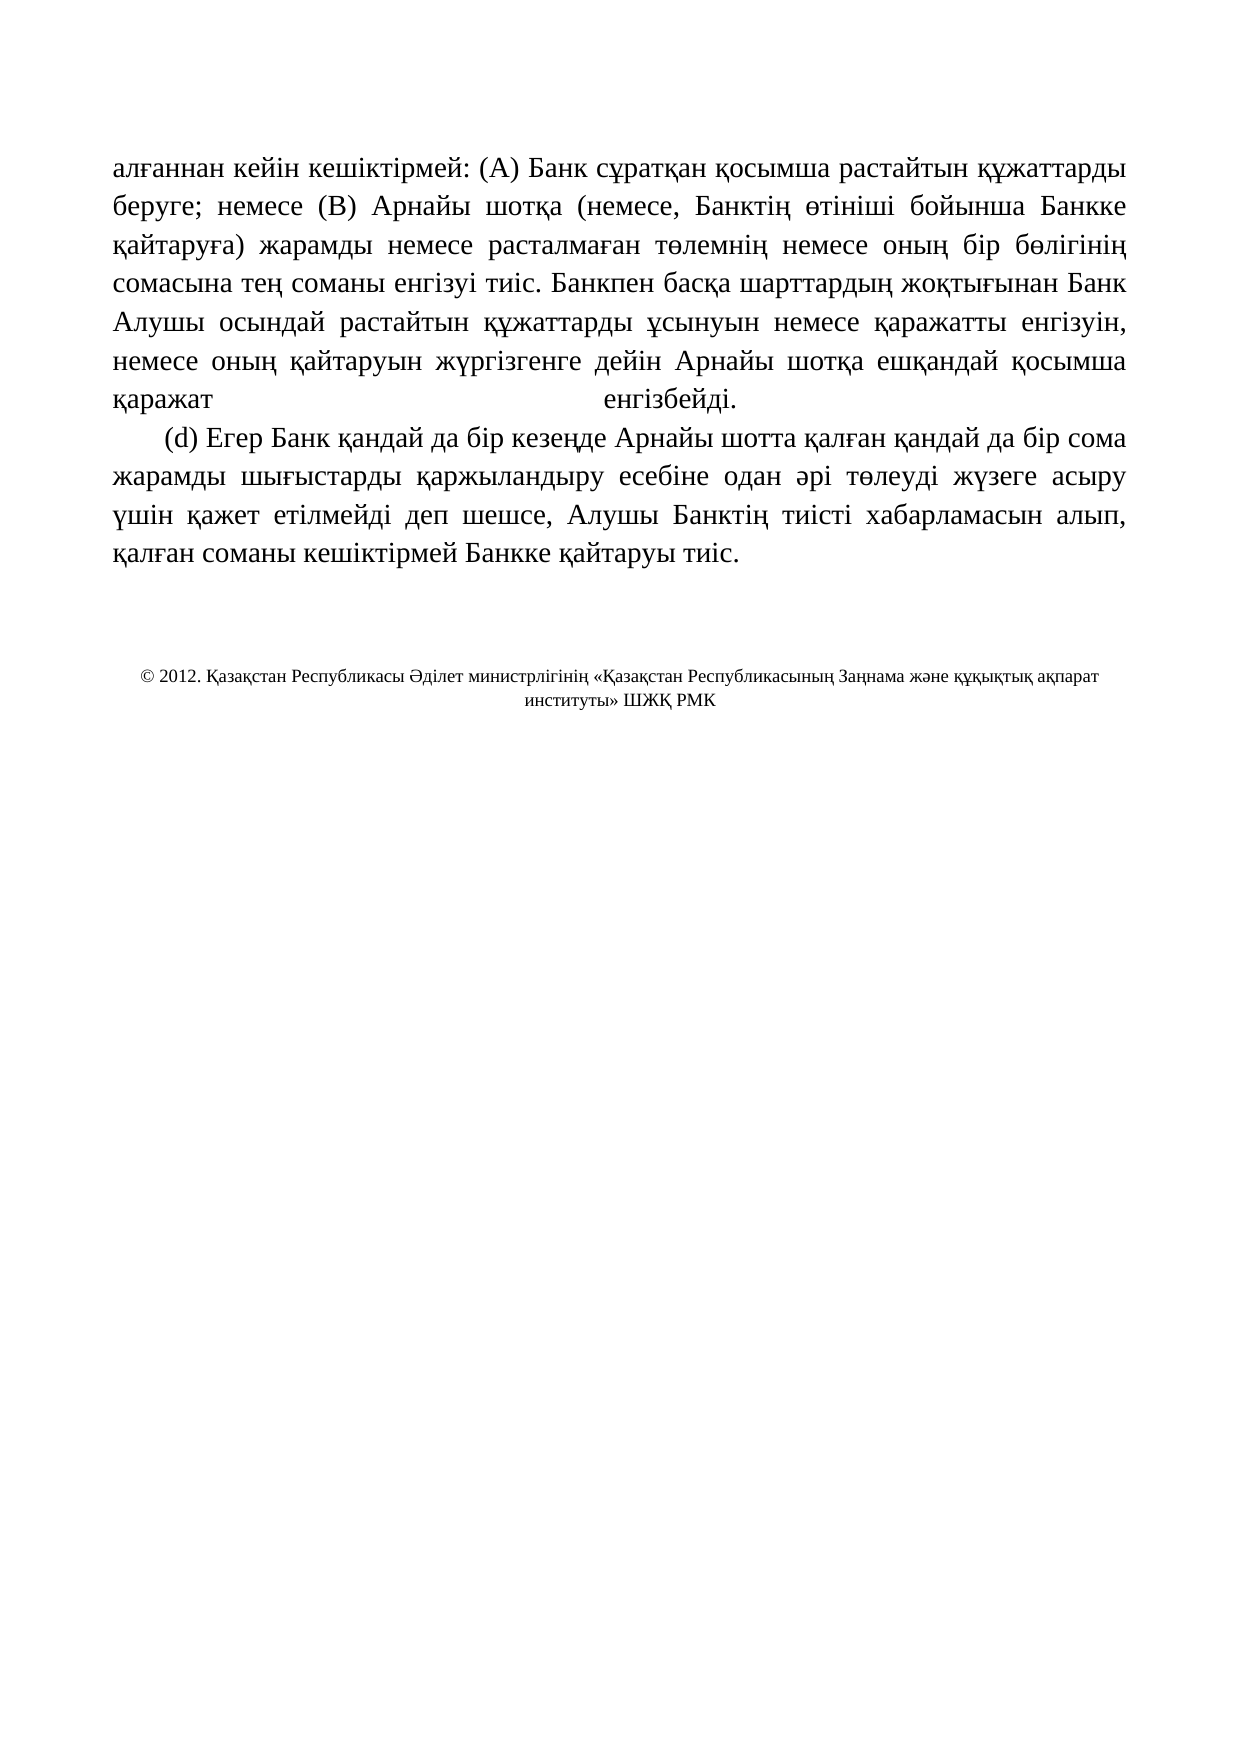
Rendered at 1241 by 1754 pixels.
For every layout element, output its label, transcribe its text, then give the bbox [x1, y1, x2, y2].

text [112, 150, 1128, 569]
text © 2012. Қазақстан Республикасы Әділет министрлігінің «Қазақстан Республикасының Заңнама және құқықтық ақпарат институты» ШЖҚ РМК [112, 664, 1128, 711]
